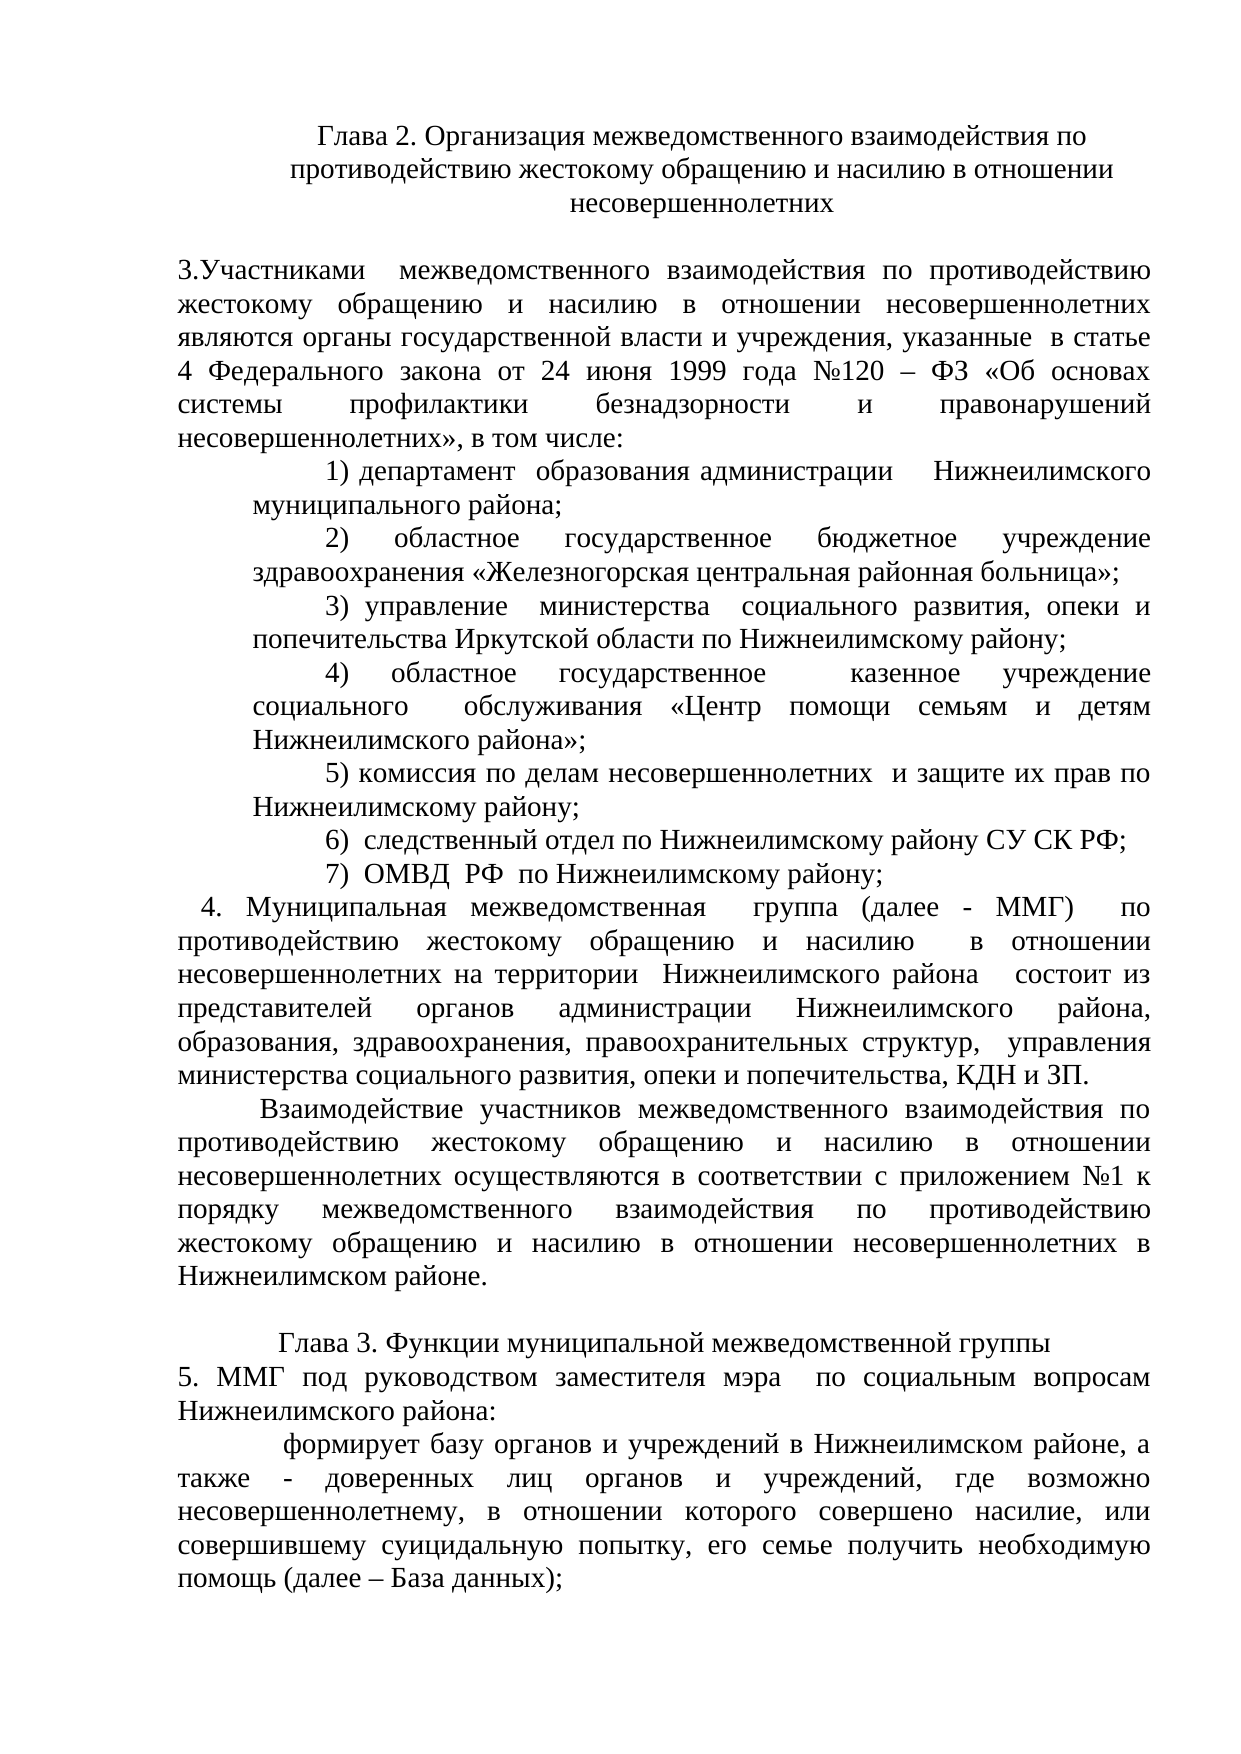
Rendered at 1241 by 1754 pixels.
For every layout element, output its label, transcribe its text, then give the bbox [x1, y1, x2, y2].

text Глава 2. Организация межведомственного взаимодействия по противодействию жестокому обращению и насилию в отношении несовершеннолетних [252, 118, 1152, 219]
list 5) комиссия по делам несовершеннолетних и защите их прав по Нижнеилимскому району; [252, 755, 1152, 822]
text Взаимодействие участников межведомственного взаимодействия по противодействию жестокому обращению и насилию в отношении несовершеннолетних осуществляются в соответствии с приложением №1 к порядку межведомственного взаимодействия по противодействию жестокому обращению и насилию в отношении несовершеннолетних в Нижнеилимском районе. [177, 1091, 1152, 1292]
list формирует базу органов и учреждений в Нижнеилимском районе, а также - доверенных лиц органов и учреждений, где возможно несовершеннолетнему, в отношении которого совершено насилие, или совершившему суицидальную попытку, его семье получить необходимую помощь (далее – База данных); [177, 1426, 1152, 1594]
list 5. ММГ под руководством заместителя мэра по социальным вопросам Нижнеилимского района: [177, 1359, 1152, 1426]
text 3.Участниками межведомственного взаимодействия по противодействию жестокому обращению и насилию в отношении несовершеннолетних являются органы государственной власти и учреждения, указанные в статье 4 Федерального закона от 24 июня 1999 года №120 – ФЗ «Об основах системы профилактики безнадзорности и правонарушений несовершеннолетних», в том числе: [177, 252, 1152, 453]
list 7) ОМВД РФ по Нижнеилимскому району; [252, 856, 1152, 889]
list 3) управление министерства социального развития, опеки и попечительства Иркутской области по Нижнеилимскому району; [252, 588, 1152, 655]
list 6) следственный отдел по Нижнеилимскому району СУ СК РФ; [252, 822, 1152, 856]
text 4. Муниципальная межведомственная группа (далее - ММГ) по противодействию жестокому обращению и насилию в отношении несовершеннолетних на территории Нижнеилимского района состоит из представителей органов администрации Нижнеилимского района, образования, здравоохранения, правоохранительных структур, управления министерства социального развития, опеки и попечительства, КДН и ЗП. [177, 889, 1152, 1091]
text Глава 3. Функции муниципальной межведомственной группы [177, 1326, 1152, 1359]
list 2) областное государственное бюджетное учреждение здравоохранения «Железногорская центральная районная больница»; [252, 521, 1152, 588]
list 4) областное государственное казенное учреждение социального обслуживания «Центр помощи семьям и детям Нижнеилимского района»; [252, 655, 1152, 755]
list 1) департамент образования администрации Нижнеилимского муниципального района; [252, 453, 1152, 521]
